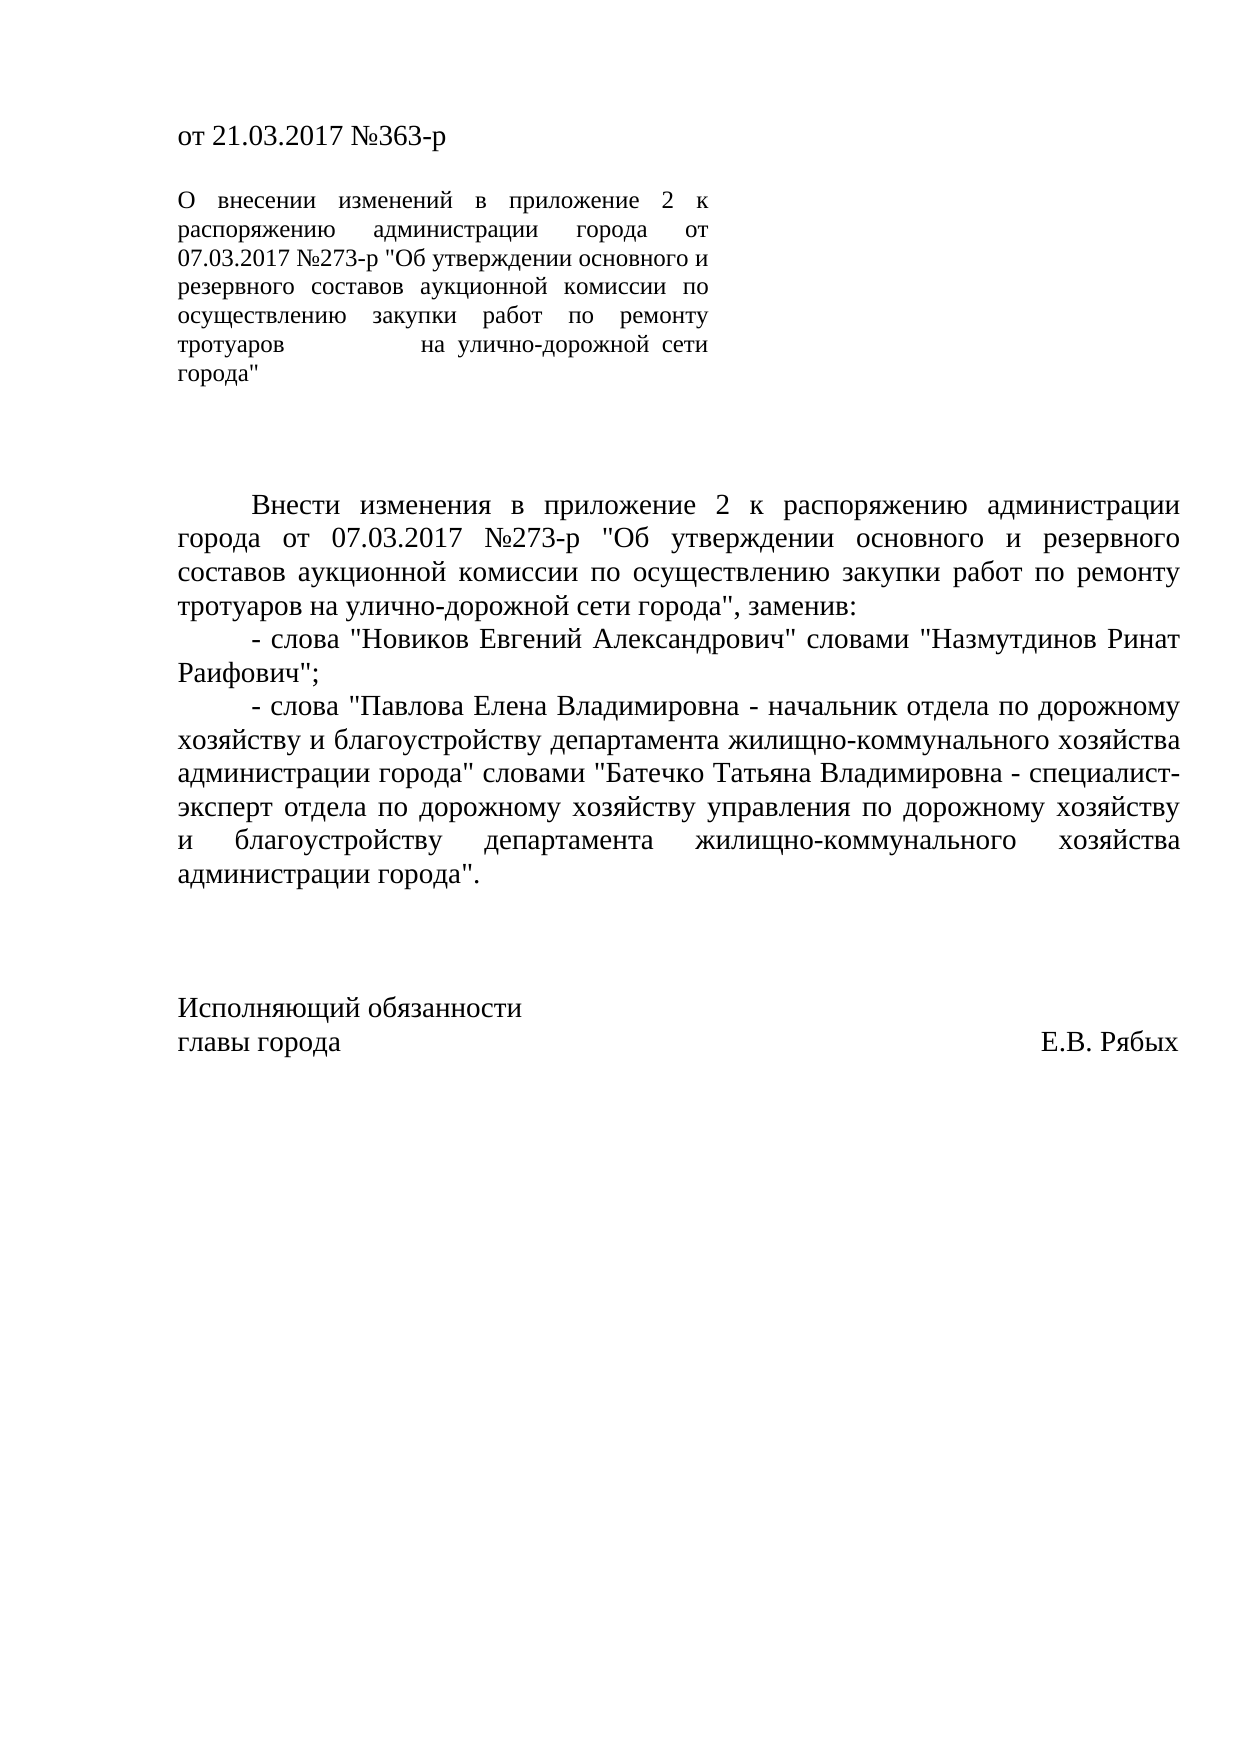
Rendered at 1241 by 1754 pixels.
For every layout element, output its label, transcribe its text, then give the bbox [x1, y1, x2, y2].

text от 21.03.2017 №363-р [177, 118, 1181, 152]
text Внести изменения в приложение 2 к распоряжению администрации города от 07.03.2017 №273-р "Об утверждении основного и резервного составов аукционной комиссии по осуществлению закупки работ по ремонту тротуаров на улично-дорожной сети города", заменив: [177, 487, 1181, 621]
text Исполняющий обязанности [177, 990, 1181, 1024]
text О внесении изменений в приложение 2 к распоряжению администрации города от 07.03.2017 №273-р "Об утверждении основного и резервного составов аукционной комиссии по осуществлению закупки работ по ремонту тротуаров на улично-дорожной сети города" [177, 185, 709, 386]
text главы города Е.В. Рябых [177, 1024, 1181, 1057]
text - слова "Павлова Елена Владимировна - начальник отдела по дорожному хозяйству и благоустройству департамента жилищно-коммунального хозяйства администрации города" словами "Батечко Татьяна Владимировна - специалист-эксперт отдела по дорожному хозяйству управления по дорожному хозяйству и благоустройству департамента жилищно-коммунального хозяйства администрации города". [177, 688, 1181, 889]
text - слова "Новиков Евгений Александрович" словами "Назмутдинов Ринат Раифович"; [177, 621, 1181, 688]
